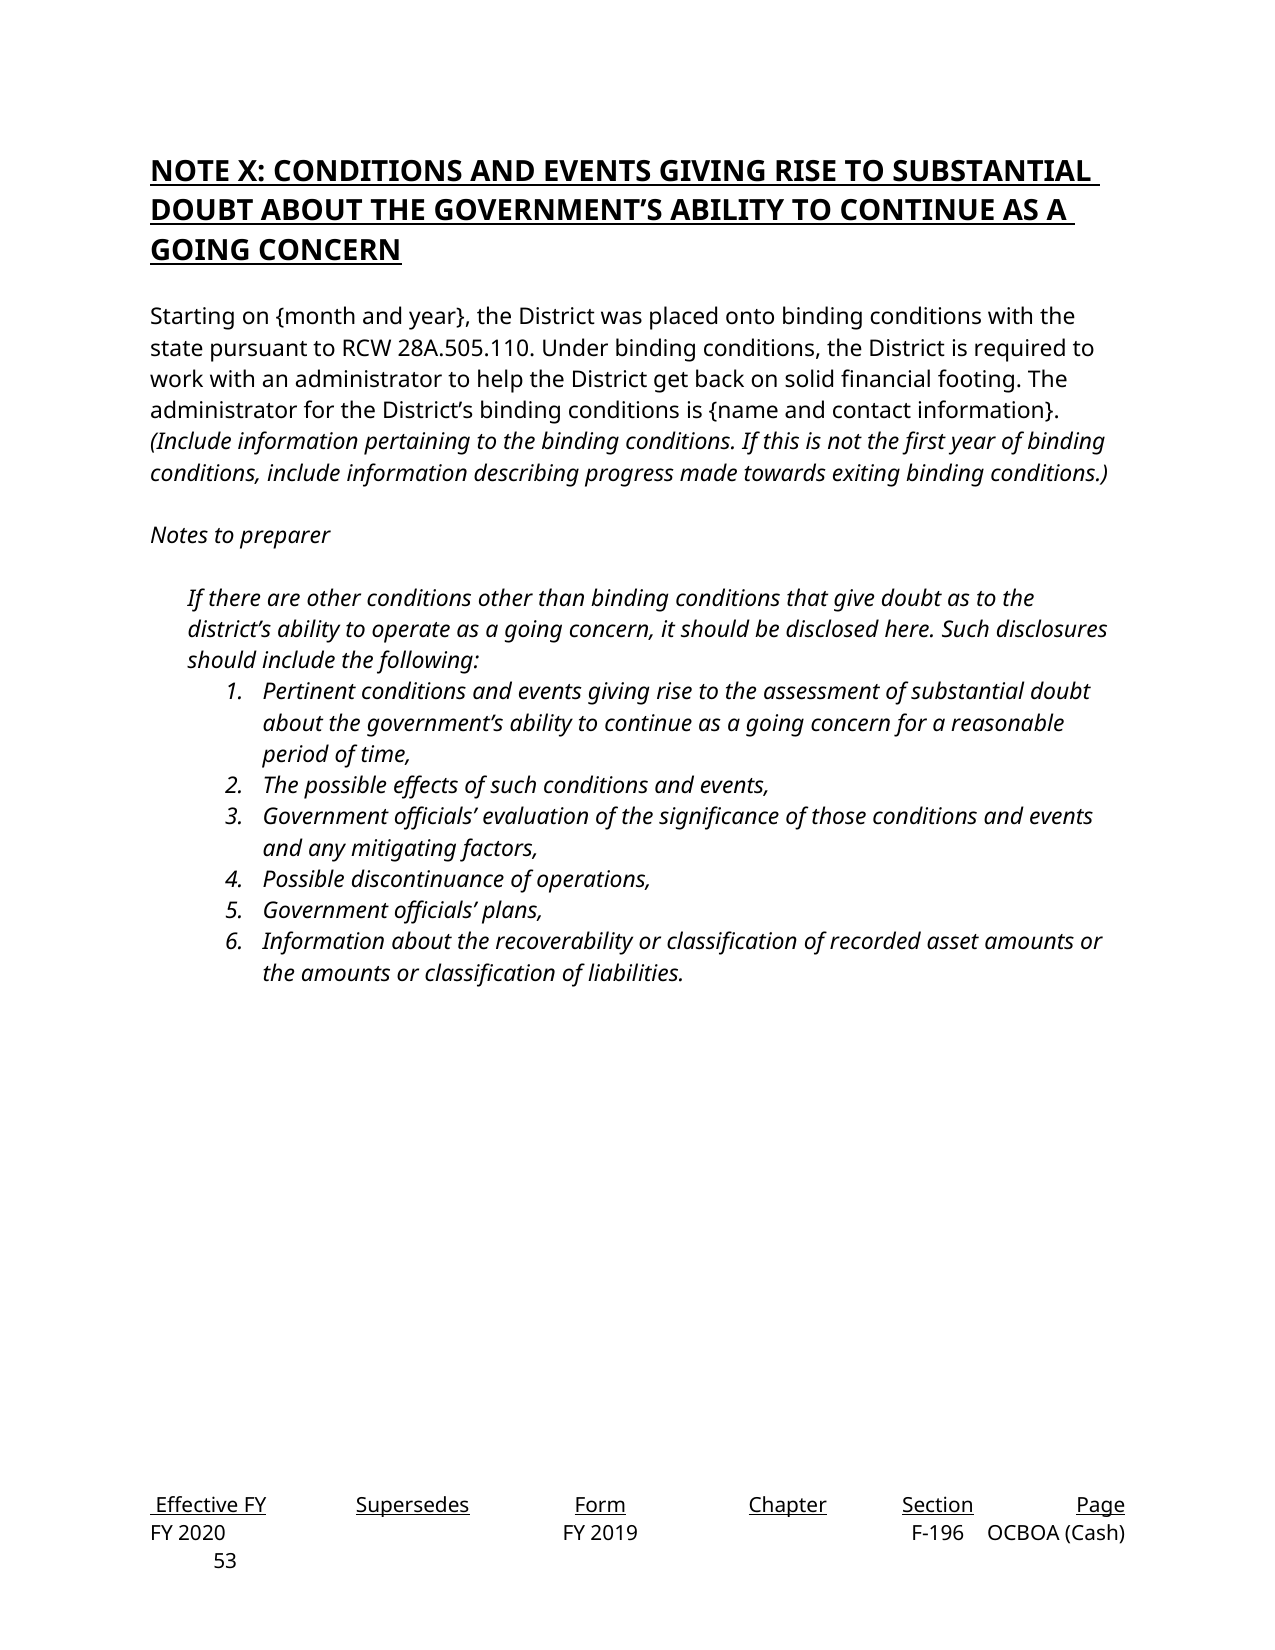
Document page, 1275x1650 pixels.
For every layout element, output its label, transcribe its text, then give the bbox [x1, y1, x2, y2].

text If there are other conditions other than binding conditions that give doubt as to the district’s ability to operate as a going concern, it should be disclosed here. Such disclosures should include the following: [187, 582, 1125, 675]
list Pertinent conditions and events giving rise to the assessment of substantial doubt about the government’s ability to continue as a going concern for a reasonable period of time, [225, 675, 1125, 769]
list Government officials’ evaluation of the significance of those conditions and events and any mitigating factors, [225, 800, 1125, 863]
text Notes to preparer [150, 519, 1125, 550]
list Information about the recoverability or classification of recorded asset amounts or the amounts or classification of liabilities. [225, 925, 1125, 988]
text Starting on {month and year}, the District was placed onto binding conditions with the state pursuant to RCW 28A.505.110. Under binding conditions, the District is required to work with an administrator to help the District get back on solid financial footing. The administrator for the District’s binding conditions is {name and contact information}. (Include information pertaining to the binding conditions. If this is not the first year of binding conditions, include information describing progress made towards exiting binding conditions.) [150, 300, 1125, 488]
list Possible discontinuance of operations, [225, 863, 1125, 894]
list The possible effects of such conditions and events, [225, 769, 1125, 800]
subtitle Note x: Conditions and events giving rise to substantial doubt about the government’s ability to continue as a going concern [150, 150, 1102, 269]
list Government officials’ plans, [225, 894, 1125, 925]
